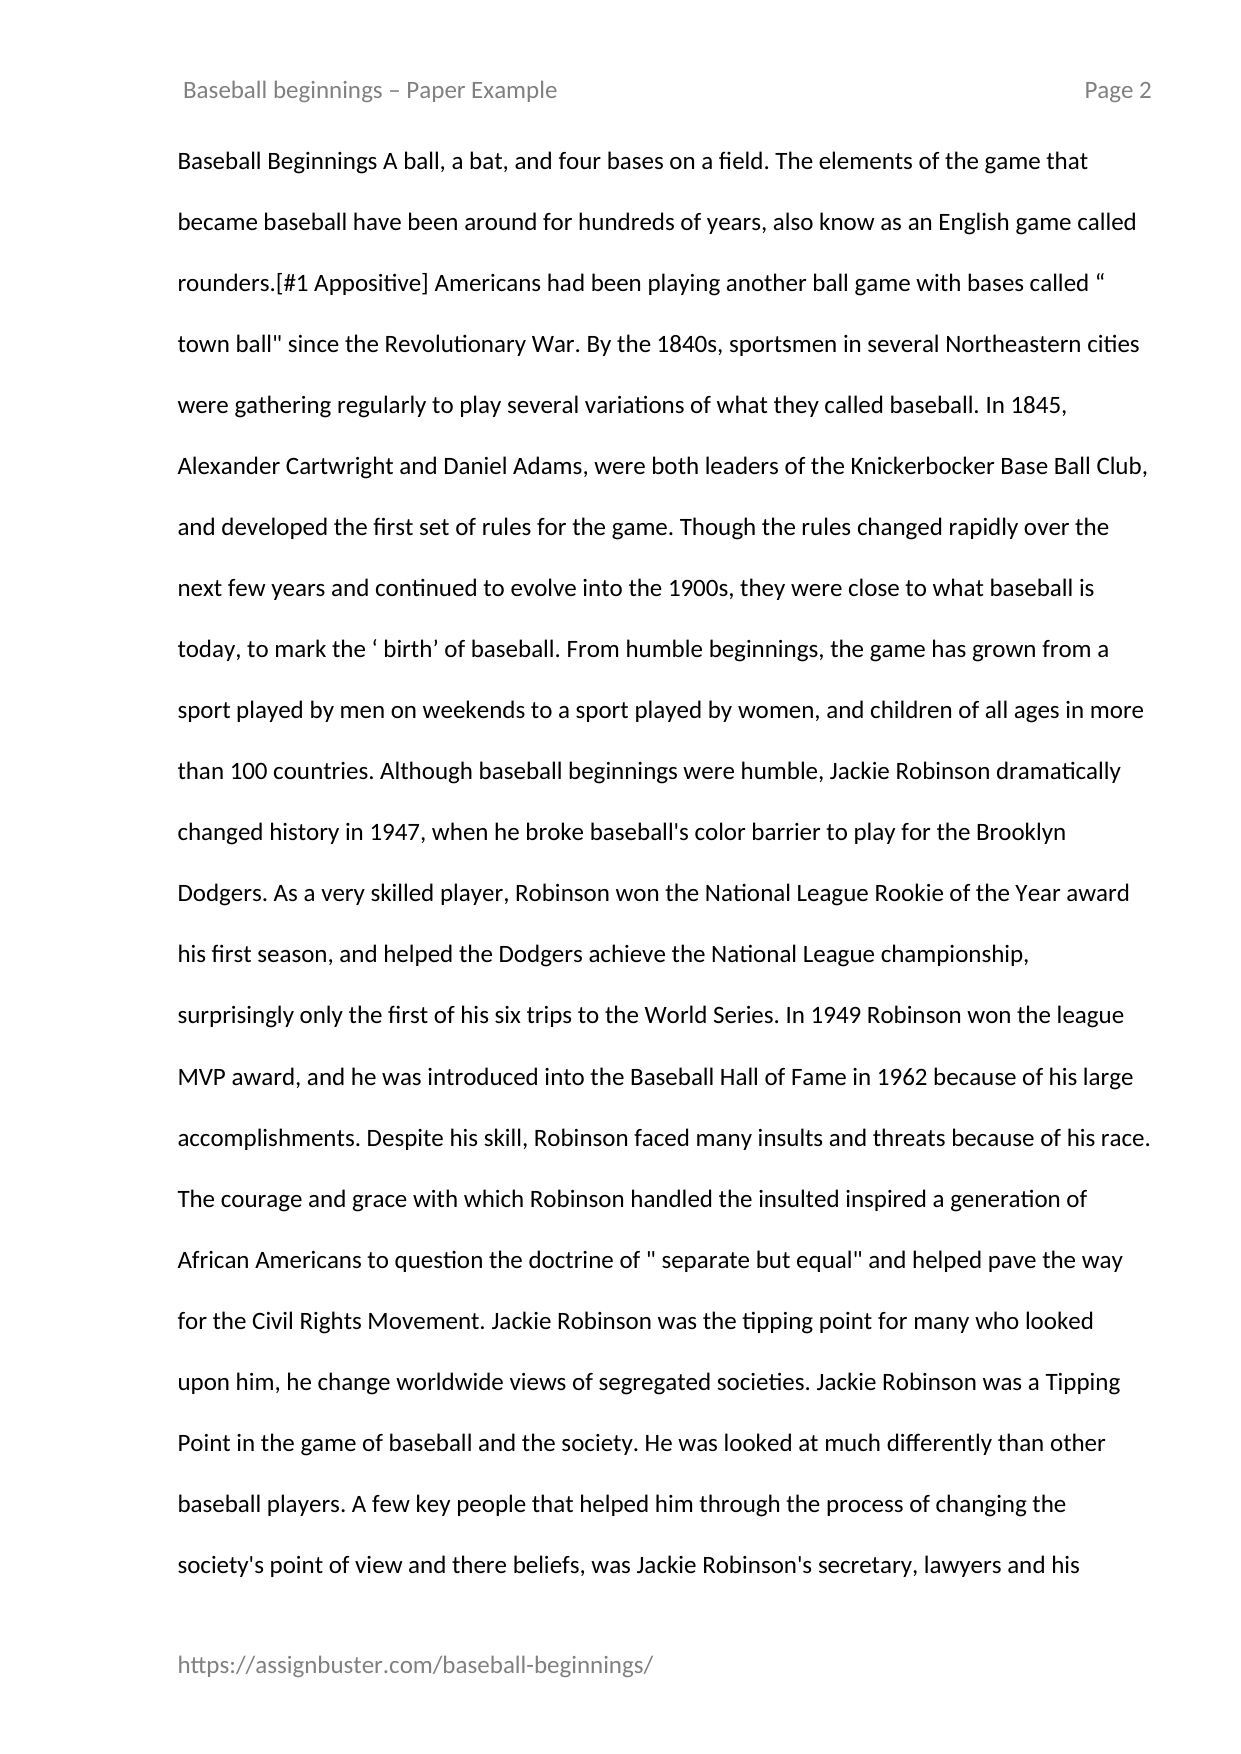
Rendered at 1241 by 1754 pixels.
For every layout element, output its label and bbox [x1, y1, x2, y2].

text [177, 145, 1152, 1579]
